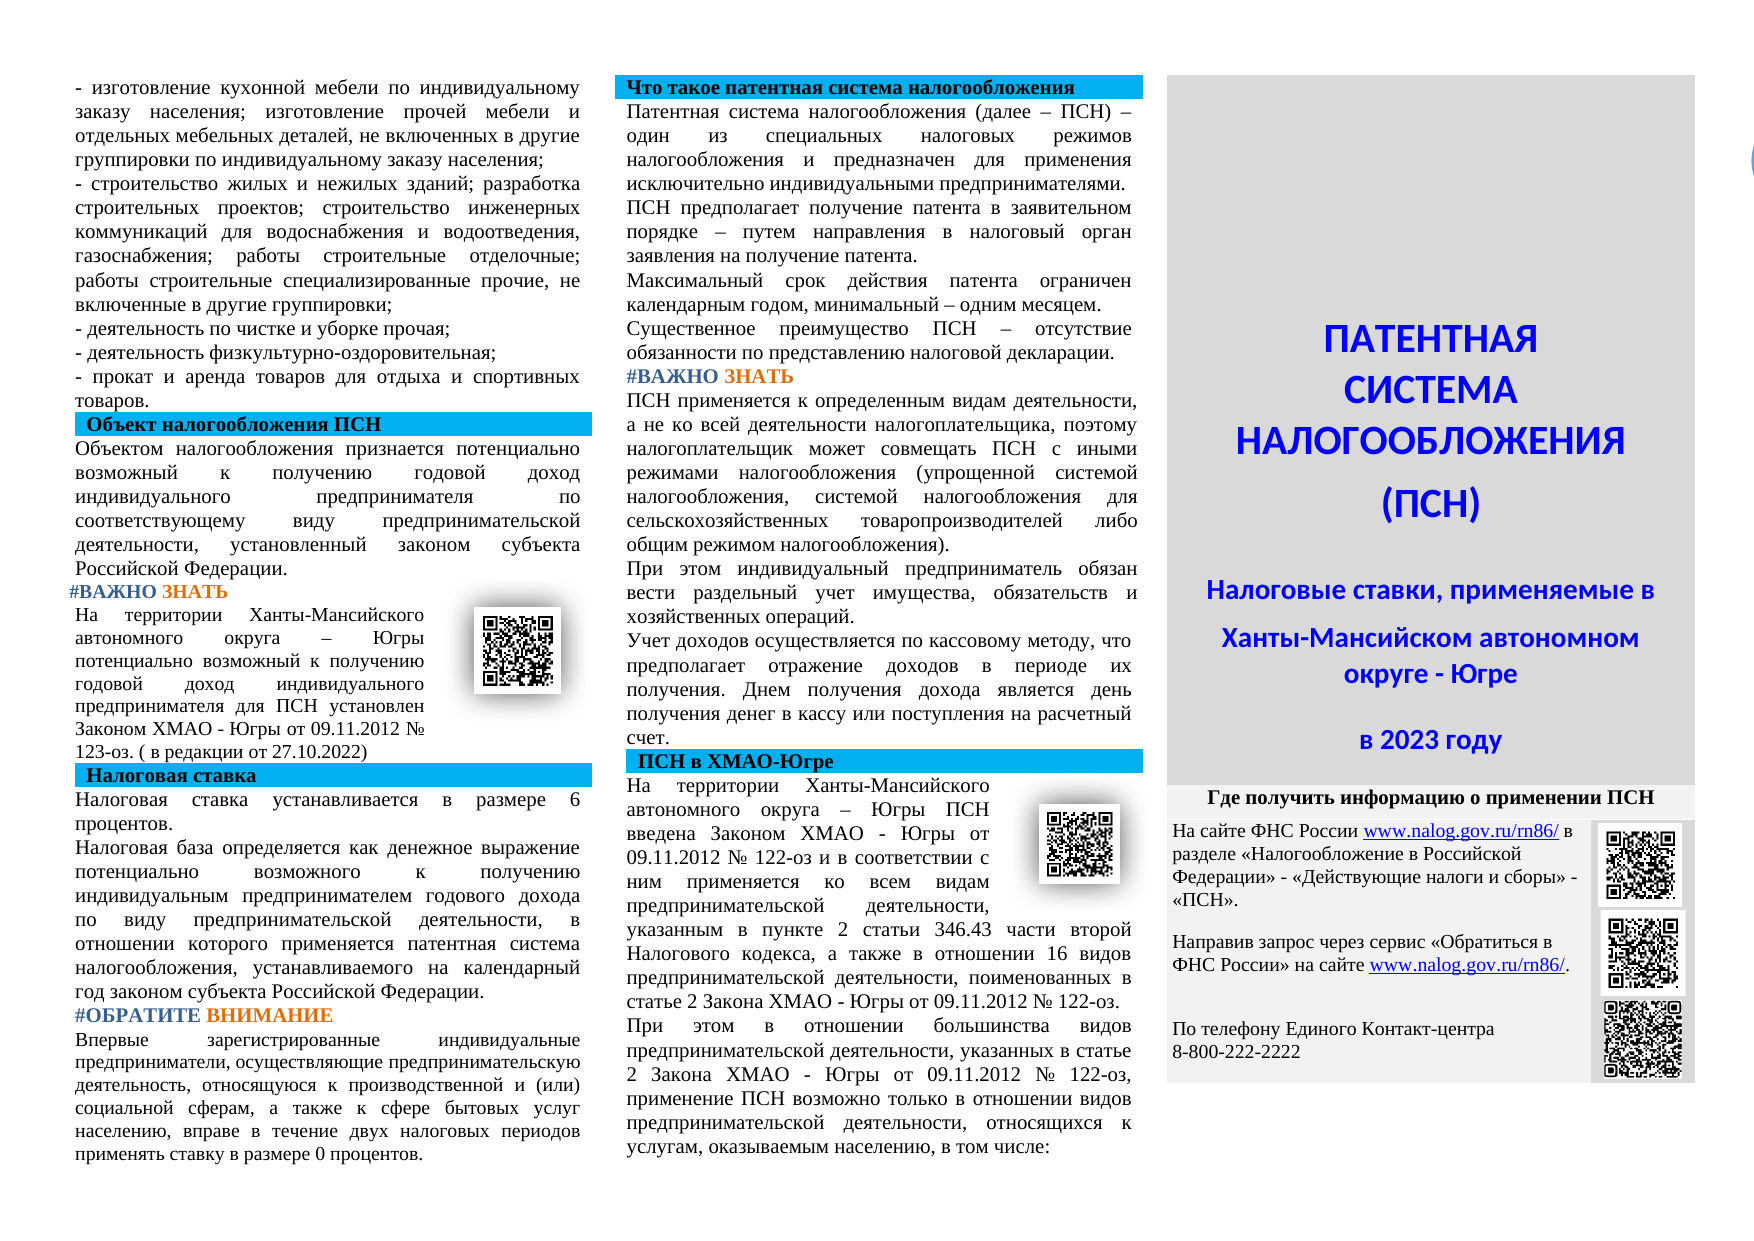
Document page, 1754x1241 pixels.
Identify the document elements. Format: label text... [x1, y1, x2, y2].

table_cell На сайте ФНС России www.nalog.gov.ru/rn86/ в разделе «Налогообложение в Российской Федерации» - «Действующие налоги и сборы» - «ПСН». [1167, 820, 1591, 911]
table_cell По телефону Единого Контакт-центра 8-800-222-2222 [1167, 996, 1591, 1083]
table_cell Направив запрос через сервис «Обратиться в ФНС России» на сайте www.nalog.gov.ru/rn86/. [1167, 911, 1591, 996]
table_cell Где получить информацию о применении ПСН [1167, 785, 1695, 819]
table_cell [1591, 996, 1695, 1083]
table_cell Патентная система налогообложения (далее – ПСН) – один из специальных налоговых режимов налогообложения и предназначен для применения исключительно индивидуальными предпринимателями. ПСН предполагает получение патента в заявительном порядке – путем направления в налоговый орган заявления на получение патента. Максимальный срок действия патента ограничен календарным годом, минимальный – одним месяцем. Существенное преимущество ПСН – отсутствие обязанности по представлению налоговой декларации. #ВАЖНО ЗНАТЬ ПСН применяется к определенным видам деятельности, а не ко всей деятельности налогоплательщика, поэтому налогоплательщик может совмещать ПСН с иными режимами налогообложения (упрощенной системой налогообложения, системой налогообложения для сельскохозяйственных товаропроизводителей либо общим режимом налогообложения). При этом индивидуальный предприниматель обязан вести раздельный учет имущества, обязательств и хозяйственных операций. Учет доходов осуществляется по кассовому методу, что предполагает отражение доходов в периоде их получения. Днем получения дохода является день получения денег в кассу или поступления на расчетный счет. На территории Ханты-Мансийского автономного округа – Югры ПСН введена Законом ХМАО - Югры от 09.11.2012 № 122-оз и в соответствии с ним применяется ко всем видам предпринимательской деятельности, указанным в пункте 2 статьи 346.43 части второй Налогового кодекса, а также в отношении 16 видов предпринимательской деятельности, поименованных в статье 2 Закона ХМАО - Югры от 09.11.2012 № 122-оз. При этом в отношении большинства видов предпринимательской деятельности, указанных в статье 2 Закона ХМАО - Югры от 09.11.2012 № 122-оз, применение ПСН возможно только в отношении видов предпринимательской деятельности, относящихся к услугам, оказываемым населению, в том числе: [615, 99, 1143, 1158]
table_cell [1686, 911, 1695, 996]
picture [1598, 823, 1683, 907]
table_cell [1591, 820, 1695, 911]
picture [1604, 1000, 1682, 1079]
table_cell Что такое патентная система налогообложения [615, 75, 1143, 99]
picture [474, 607, 561, 694]
table_header - изготовление кухонной мебели по индивидуальному заказу населения; изготовление прочей мебели и отдельных мебельных деталей, не включенных в другие группировки по индивидуальному заказу населения; - строительство жилых и нежилых зданий; разработка строительных проектов; строительство инженерных коммуникаций для водоснабжения и водоотведения, газоснабжения; работы строительные отделочные; работы строительные специализированные прочие, не включенные в другие группировки; - деятельность по чистке и уборке прочая; - деятельность физкультурно-оздоровительная; - прокат и аренда товаров для отдыха и спортивных товаров. Объектом налогообложения признается потенциально возможный к получению годовой доход индивидуального предпринимателя по соответствующему виду предпринимательской деятельности, установленный законом субъекта Российской Федерации. #ВАЖНО ЗНАТЬ На территории Ханты-Мансийского автономного округа – Югры потенциально возможный к получению годовой доход индивидуального предпринимателя для ПСН установлен Законом ХМАО - Югры от 09.11.2012 № 123-оз. ( в редакции от 27.10.2022) Налоговая ставка устанавливается в размере 6 процентов. Налоговая база определяется как денежное выражение потенциально возможного к получению индивидуальным предпринимателем годового дохода по виду предпринимательской деятельности, в отношении которого применяется патентная система налогообложения, устанавливаемого на календарный год законом субъекта Российской Федерации. #ОБРАТИТЕ ВНИМАНИЕ Впервые зарегистрированные индивидуальные предприниматели, осуществляющие предпринимательскую деятельность, относящуюся к производственной и (или) социальной сферам, а также к сфере бытовых услуг населению, вправе в течение двух налоговых периодов применять ставку в размере 0 процентов. [64, 75, 592, 1164]
picture [1039, 804, 1120, 884]
table_cell ПАТЕНТНАЯ СИСТЕМА НАЛОГООБЛОЖЕНИЯ (ПСН) Налоговые ставки, применяемые в Ханты-Мансийском автономном округе - Югре в 2023 году [1167, 75, 1695, 785]
table_cell [1591, 911, 1600, 996]
picture [1600, 910, 1686, 996]
